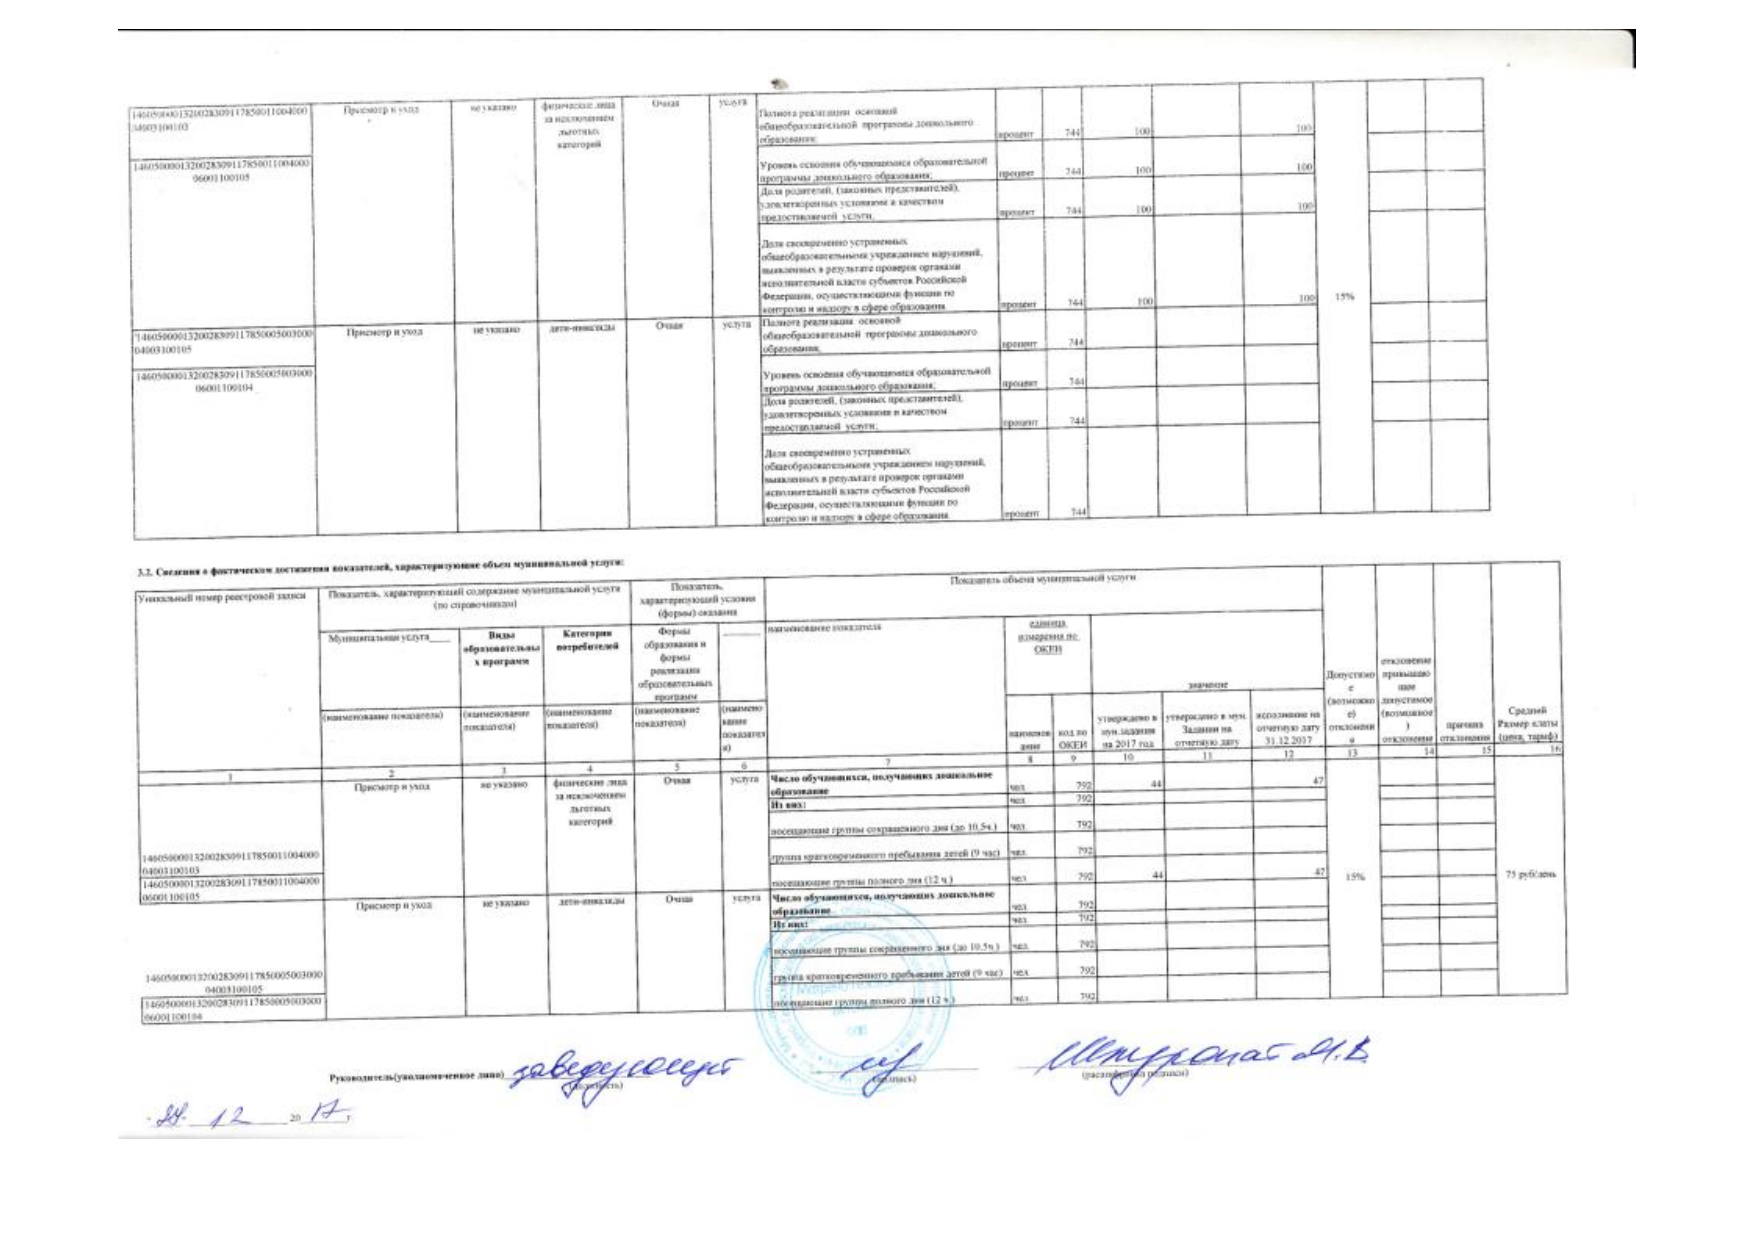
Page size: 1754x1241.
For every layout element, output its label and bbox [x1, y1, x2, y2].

picture [118, 29, 1636, 1139]
